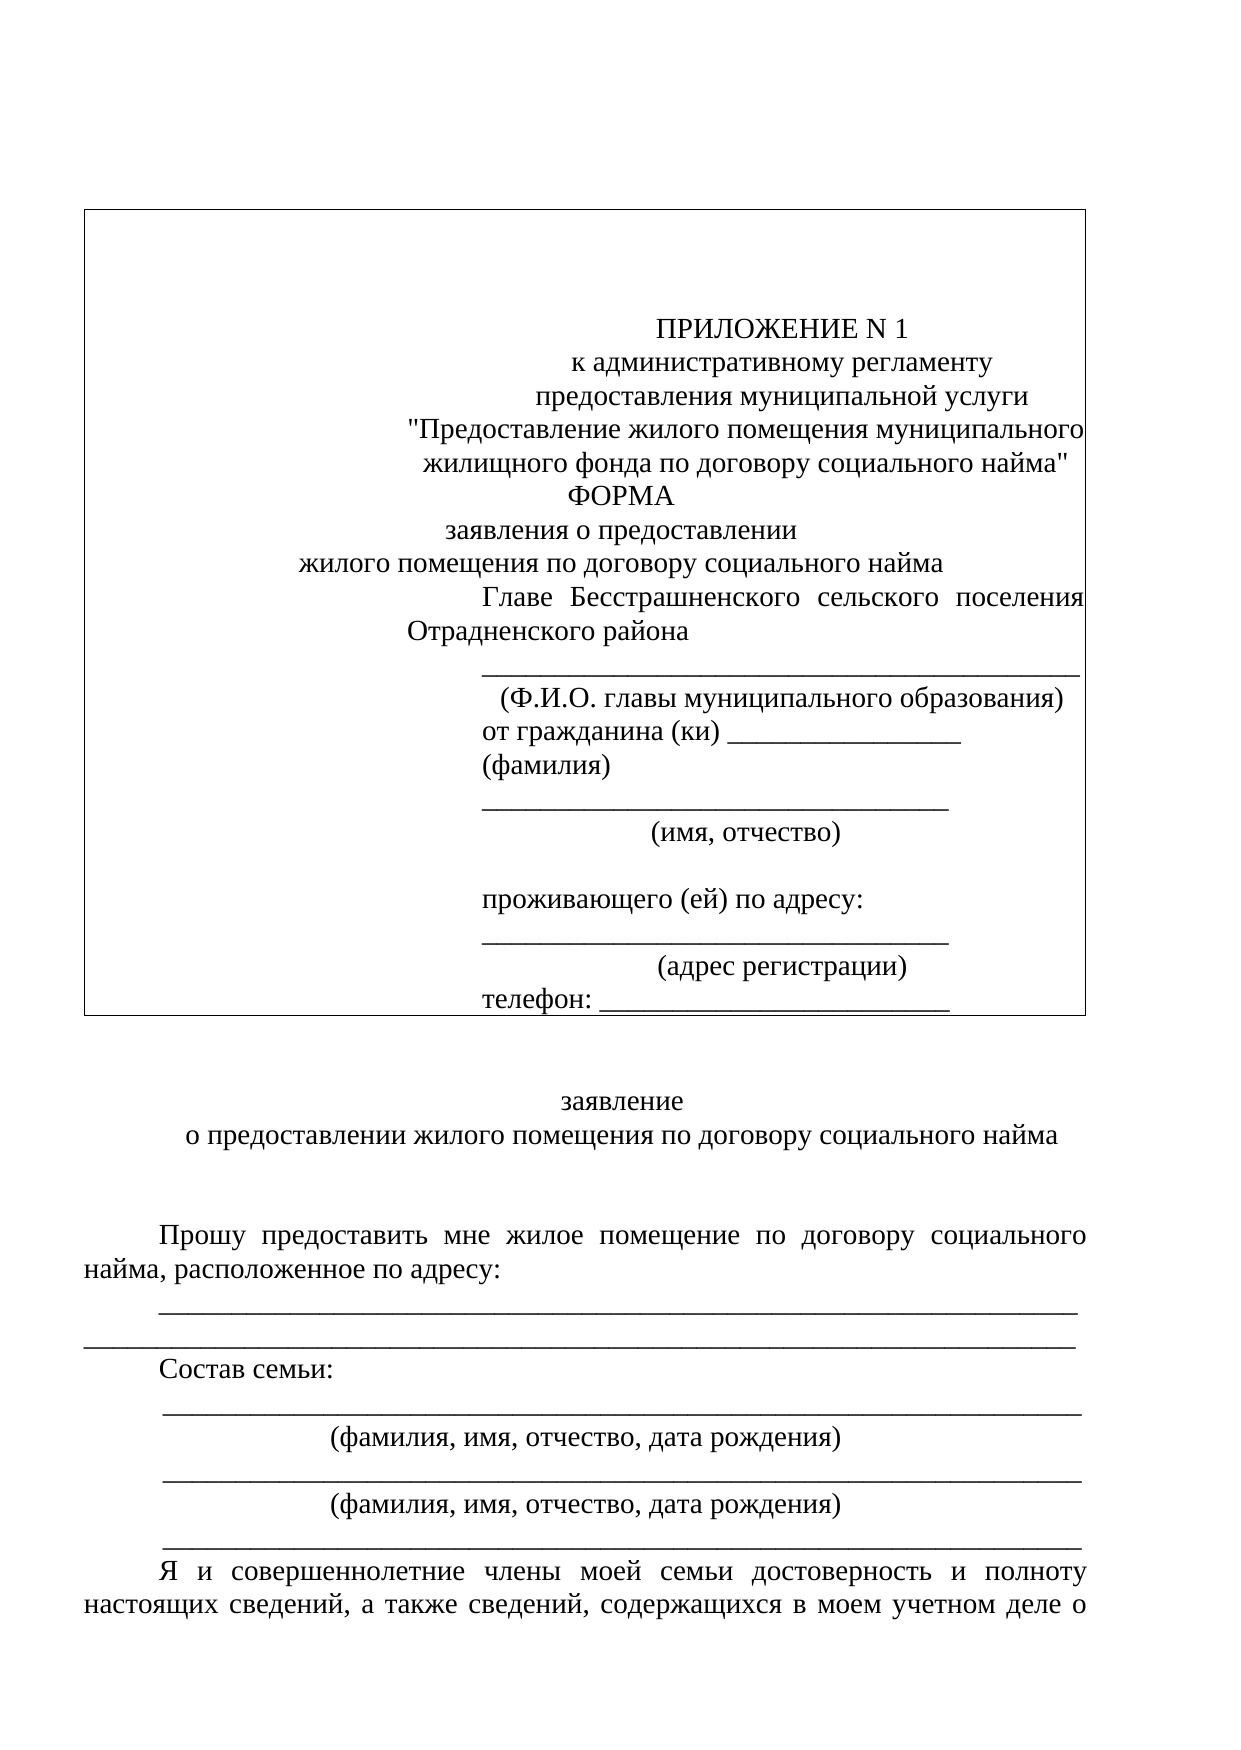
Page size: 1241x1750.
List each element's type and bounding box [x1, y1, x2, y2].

table_header [73, 118, 1099, 1620]
